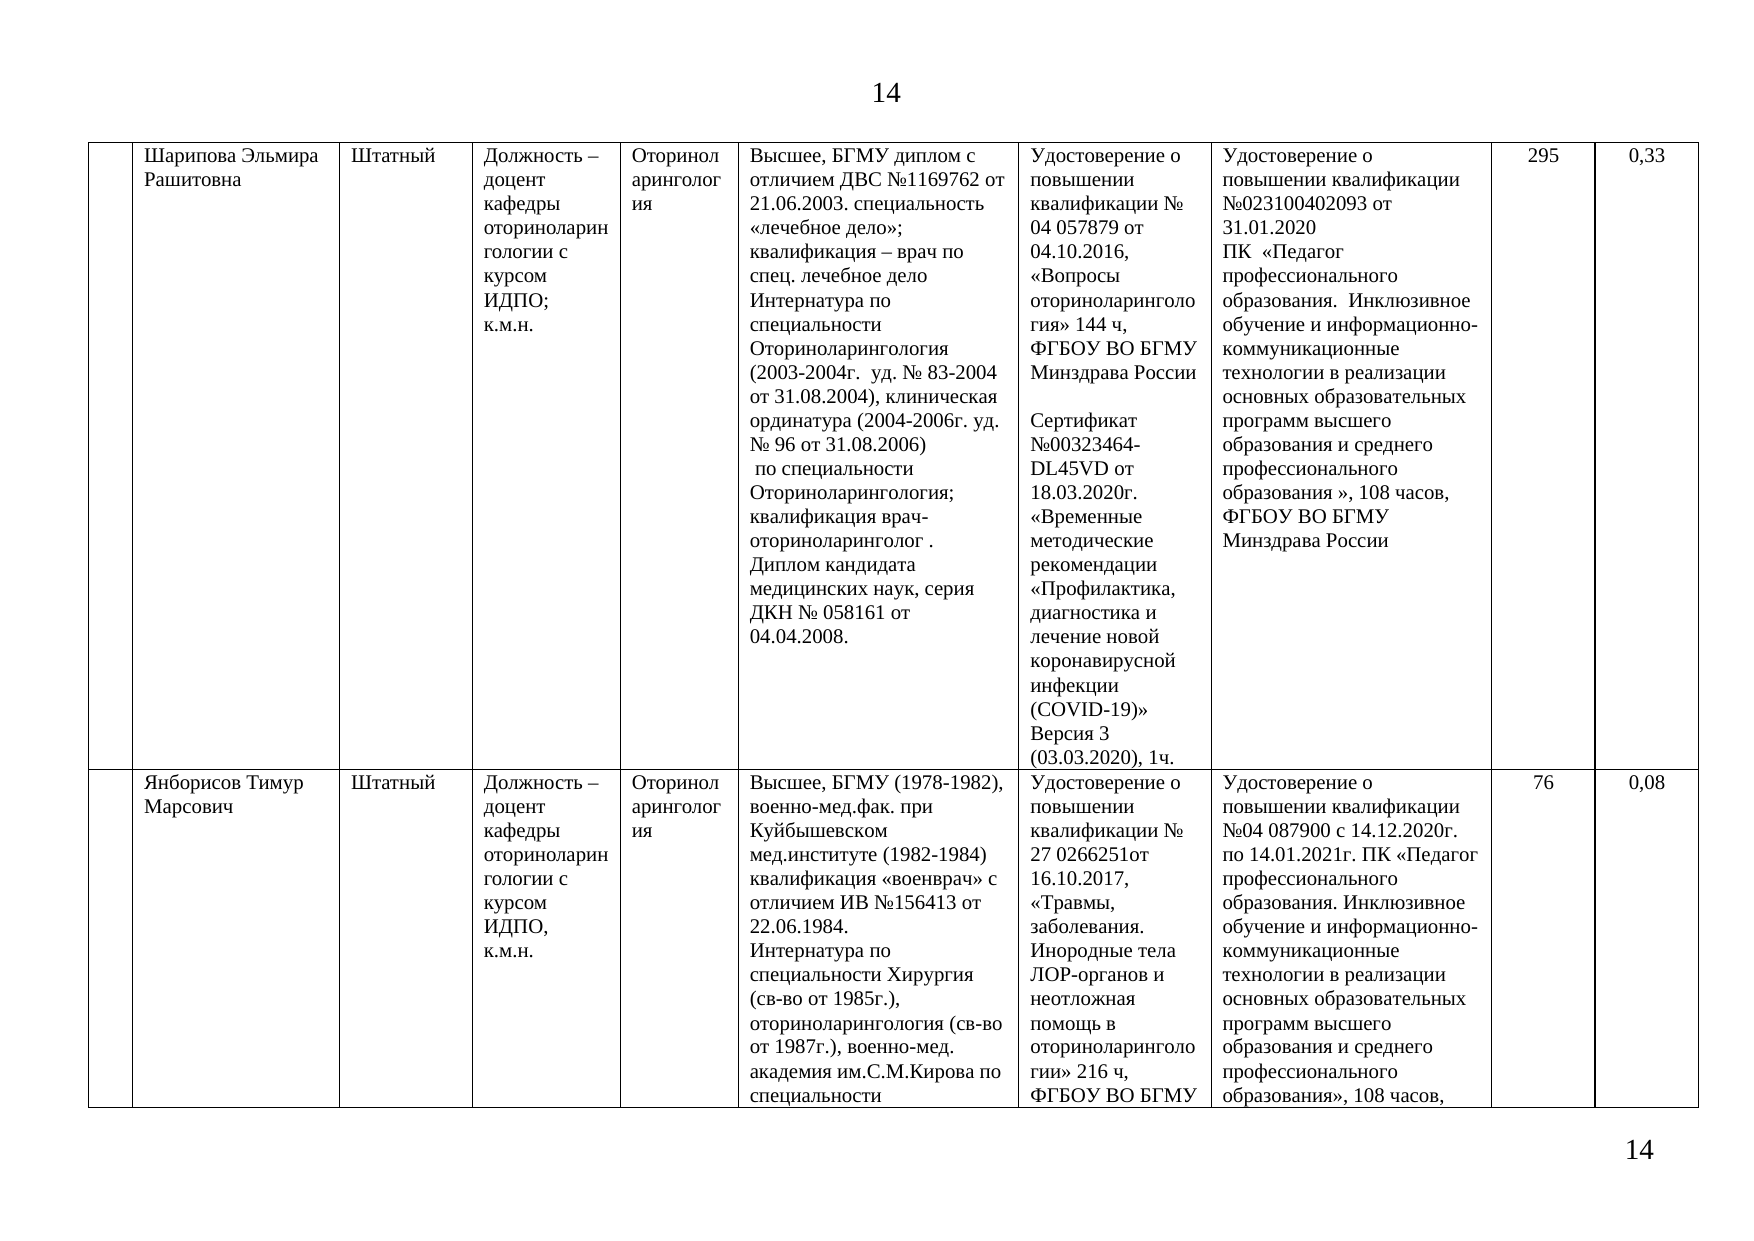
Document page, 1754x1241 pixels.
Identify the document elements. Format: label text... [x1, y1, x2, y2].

table_cell Высшее, БГМУ диплом с отличием ДВС №1169762 от 21.06.2003. специальность «лечебное дело»; квалификация – врач по спец. лечебное дело Интернатура по специальности Оториноларингология (2003-2004г. уд. № 83-2004 от 31.08.2004), клиническая ординатура (2004-2006г. уд. № 96 от 31.08.2006) по специальности Оториноларингология; квалификация врач-оториноларинголог . Диплом кандидата медицинских наук, серия ДКН № 058161 от 04.04.2008. [739, 143, 1018, 769]
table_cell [1019, 770, 1211, 1107]
table_cell Должность – доцент кафедры оториноларингологии с курсом ИДПО; к.м.н. [473, 143, 620, 769]
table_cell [133, 770, 339, 1107]
table_cell [89, 770, 132, 1107]
table_cell 295 [1492, 143, 1594, 769]
table_cell Штатный [340, 143, 472, 769]
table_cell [739, 770, 1018, 1107]
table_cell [473, 770, 620, 1107]
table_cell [1212, 770, 1491, 1107]
table_cell [89, 143, 132, 769]
table_cell Удостоверение о повышении квалификации № 04 057879 от 04.10.2016, «Вопросы оториноларингология» 144 ч, ФГБОУ ВО БГМУ Минздрава России Сертификат №00323464-DL45VD от г. «Временные методические рекомендации «Профилактика, диагностика и лечение новой коронавирусной инфекции (COVID-19)» Версия 3 (), 1ч. [1019, 143, 1211, 769]
table_cell 0,08 [1596, 770, 1698, 1107]
table_cell 76 [1492, 770, 1594, 1107]
table_cell Оториноларингология [621, 770, 738, 1107]
table_cell 0,33 [1596, 143, 1698, 769]
table_cell Оториноларингология [621, 143, 738, 769]
table_cell Шарипова Эльмира Рашитовна [133, 143, 339, 769]
table_cell Штатный [340, 770, 472, 1107]
table_cell Удостоверение о повышении квалификации №023100402093 от 31.01.2020 ПК «Педагог профессионального образования. Инклюзивное обучение и информационно-коммуникационные технологии в реализации основных образовательных программ высшего образования и среднего профессионального образования », 108 часов, ФГБОУ ВО БГМУ Минздрава России [1212, 143, 1491, 769]
